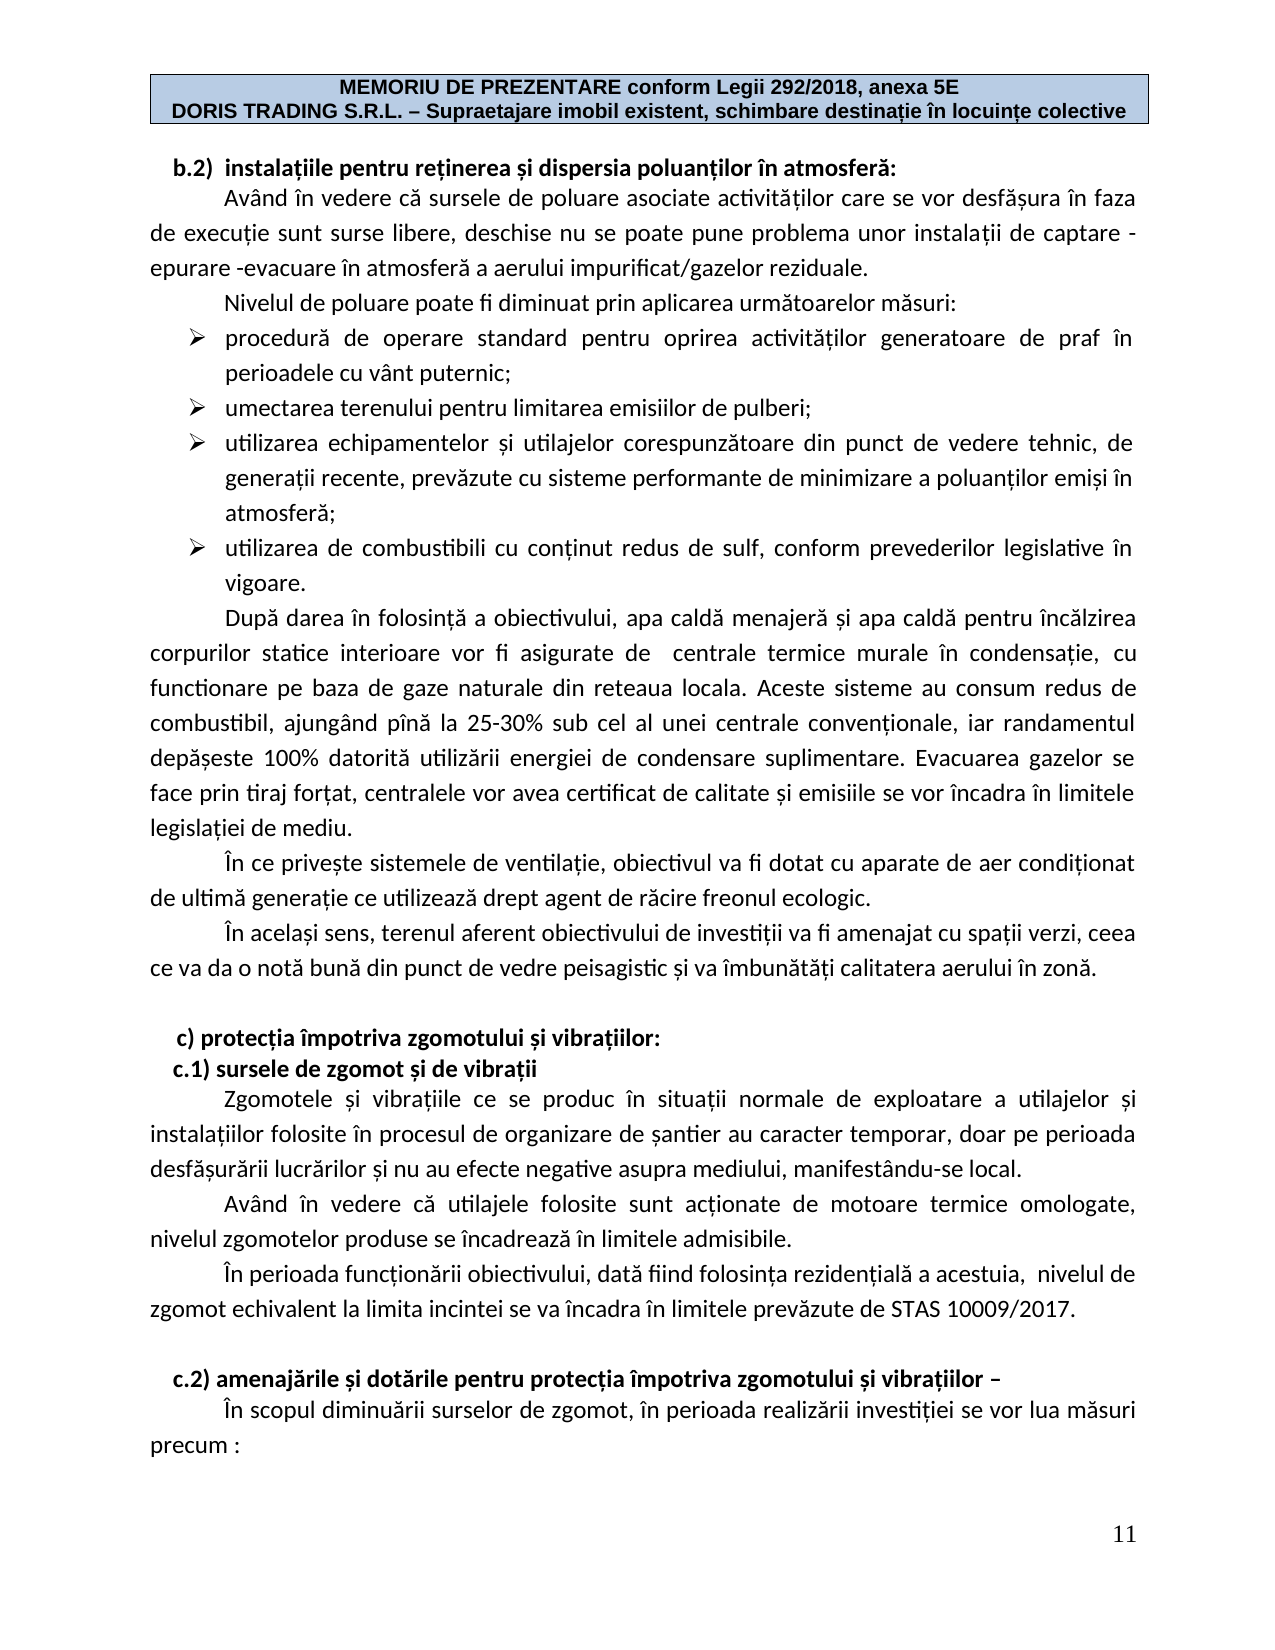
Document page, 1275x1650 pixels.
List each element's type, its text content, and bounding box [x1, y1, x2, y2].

list umectarea terenului pentru limitarea emisiilor de pulberi; [187, 392, 1134, 423]
text Nivelul de poluare poate fi diminuat prin aplicarea următoarelor măsuri: [150, 287, 1137, 318]
list utilizarea echipamentelor și utilajelor corespunzătoare din punct de vedere tehnic, de generații recente, prevăzute cu sisteme performante de minimizare a poluanților emiși în atmosferă; [187, 427, 1134, 528]
list utilizarea de combustibili cu conținut redus de sulf, conform prevederilor legislative în vigoare. [187, 532, 1134, 598]
text În scopul diminuării surselor de zgomot, în perioada realizării investiției se vor lua măsuri precum : [150, 1394, 1137, 1459]
text După darea în folosință a obiectivului, apa caldă menajeră și apa caldă pentru încălzirea corpurilor statice interioare vor fi asigurate de centrale termice murale în condensație, cu functionare pe baza de gaze naturale din reteaua locala. Aceste sisteme au consum redus de combustibil, ajungând pînă la 25-30% sub cel al unei centrale convenționale, iar randamentul depășeste 100% datorită utilizării energiei de condensare suplimentare. Evacuarea gazelor se face prin tiraj forțat, centralele vor avea certificat de calitate și emisiile se vor încadra în limitele legislației de mediu. [150, 602, 1137, 843]
text Având în vedere că sursele de poluare asociate activităţilor care se vor desfăşura în faza de execuţie sunt surse libere, deschise nu se poate pune problema unor instalaţii de captare - epurare -evacuare în atmosferă a aerului impurificat/gazelor reziduale. [150, 182, 1137, 283]
text c.1) sursele de zgomot şi de vibraţii [150, 1053, 1137, 1083]
list procedură de operare standard pentru oprirea activităților generatoare de praf în perioadele cu vânt puternic; [187, 322, 1134, 388]
text Zgomotele şi vibraţiile ce se produc în situaţii normale de exploatare a utilajelor și instalațiilor folosite în procesul de organizare de șantier au caracter temporar, doar pe perioada desfășurării lucrărilor şi nu au efecte negative asupra mediului, manifestându-se local. [150, 1083, 1137, 1184]
text c) protecţia împotriva zgomotului şi vibraţiilor: [150, 1022, 1137, 1053]
text b.2) instalaţiile pentru reţinerea şi dispersia poluanţilor în atmosferă: [150, 152, 1137, 182]
text În ce privește sistemele de ventilație, obiectivul va fi dotat cu aparate de aer condiționat de ultimă generație ce utilizează drept agent de răcire freonul ecologic. [150, 847, 1137, 913]
text Având în vedere că utilajele folosite sunt acționate de motoare termice omologate, nivelul zgomotelor produse se încadrează în limitele admisibile. [150, 1188, 1137, 1254]
text c.2) amenajările şi dotările pentru protecţia împotriva zgomotului şi vibraţiilor – [150, 1363, 1137, 1394]
text În perioada funcționării obiectivului, dată fiind folosința rezidențială a acestuia, nivelul de zgomot echivalent la limita incintei se va încadra în limitele prevăzute de STAS 10009/2017. [150, 1258, 1137, 1324]
text În același sens, terenul aferent obiectivului de investiții va fi amenajat cu spații verzi, ceea ce va da o notă bună din punct de vedre peisagistic și va îmbunătăți calitatera aerului în zonă. [150, 917, 1137, 983]
